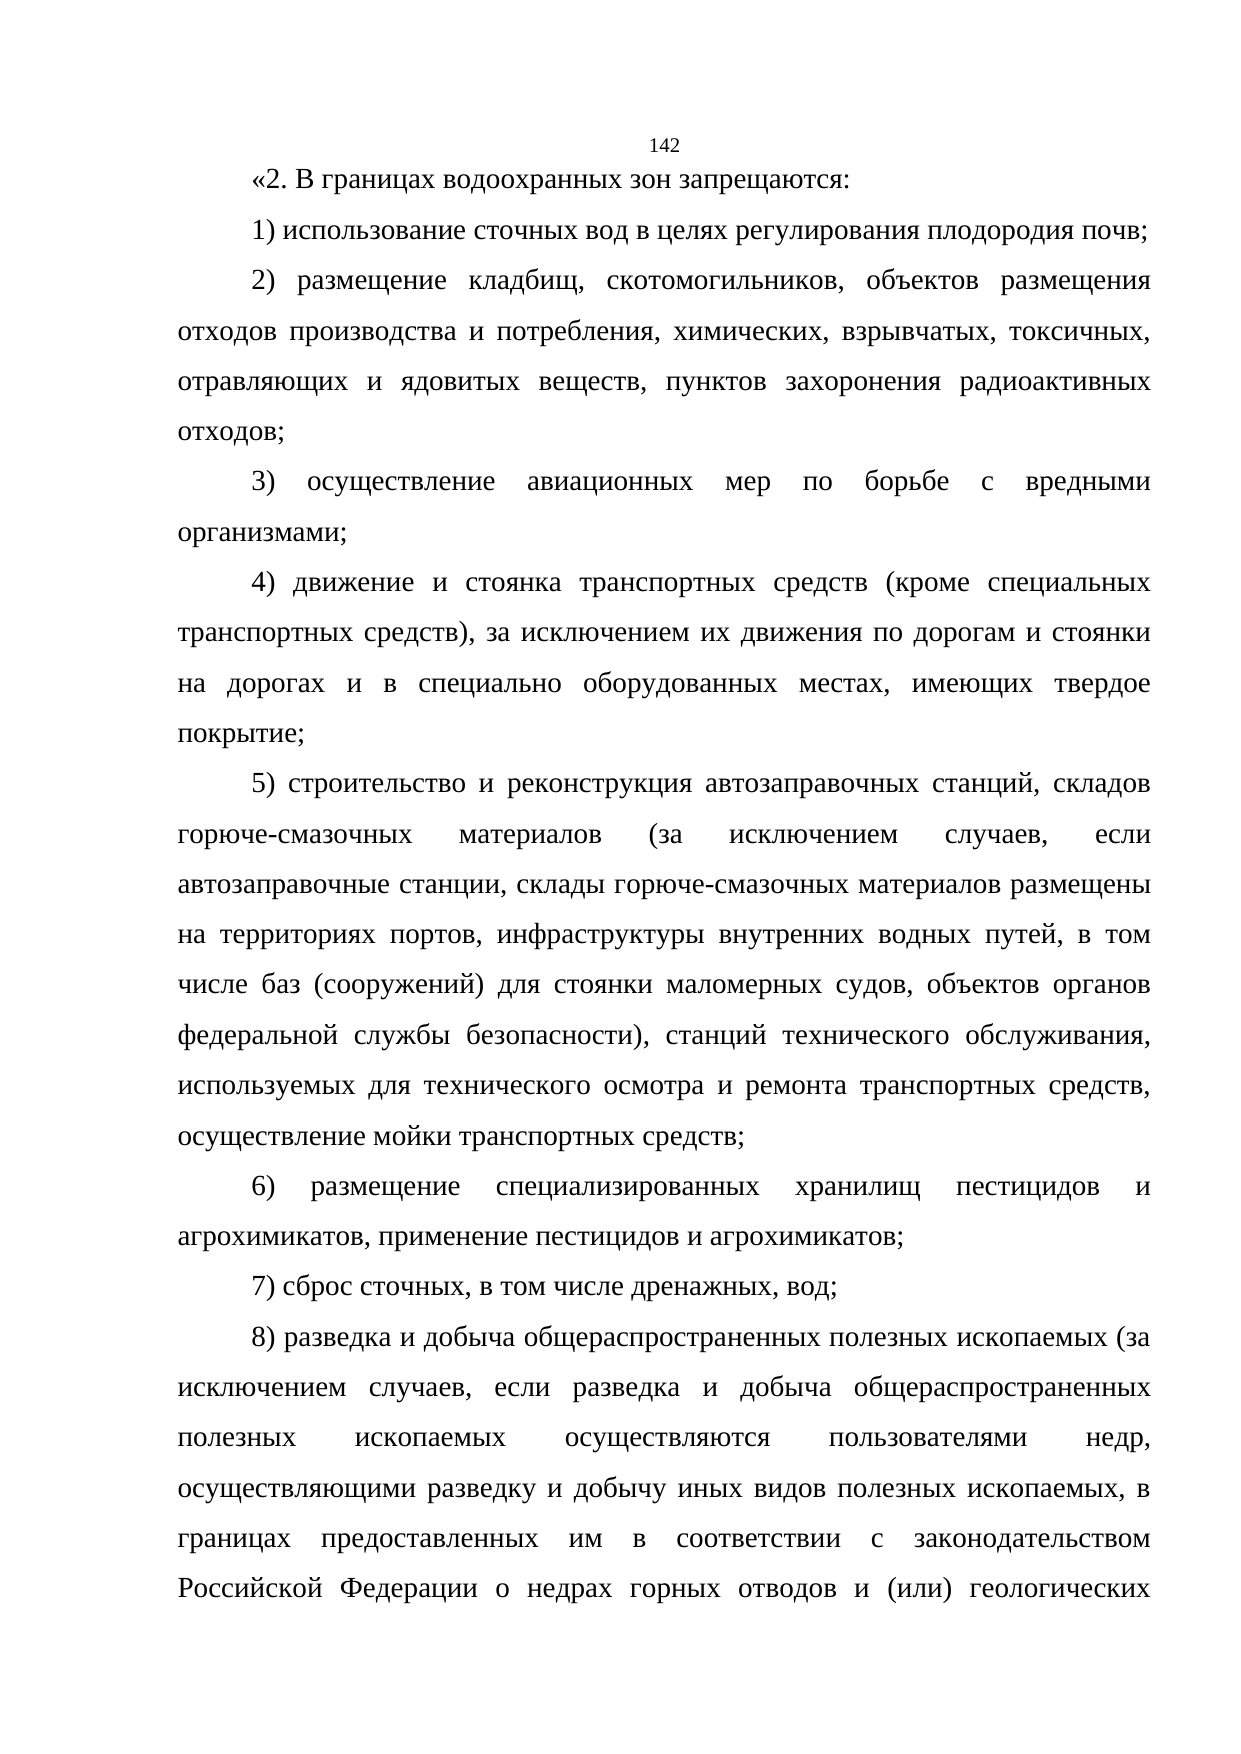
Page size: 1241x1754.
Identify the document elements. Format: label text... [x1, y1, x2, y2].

text 7) сброс сточных, в том числе дренажных, вод; [177, 1268, 1152, 1302]
text 3) осуществление авиационных мер по борьбе с вредными организмами; [177, 463, 1152, 547]
text 6) размещение специализированных хранилищ пестицидов и агрохимикатов, применение пестицидов и агрохимикатов; [177, 1168, 1152, 1252]
text «2. В границах водоохранных зон запрещаются: [177, 162, 1152, 195]
text 5) строительство и реконструкция автозаправочных станций, складов горюче-смазочных материалов (за исключением случаев, если автозаправочные станции, склады горюче-смазочных материалов размещены на территориях портов, инфраструктуры внутренних водных путей, в том числе баз (сооружений) для стоянки маломерных судов, объектов органов федеральной службы безопасности), станций технического обслуживания, используемых для технического осмотра и ремонта транспортных средств, осуществление мойки транспортных средств; [177, 765, 1152, 1151]
text 2) размещение кладбищ, скотомогильников, объектов размещения отходов производства и потребления, химических, взрывчатых, токсичных, отравляющих и ядовитых веществ, пунктов захоронения радиоактивных отходов; [177, 262, 1152, 447]
text 1) использование сточных вод в целях регулирования плодородия почв; [177, 212, 1152, 246]
text 4) движение и стоянка транспортных средств (кроме специальных транспортных средств), за исключением их движения по дорогам и стоянки на дорогах и в специально оборудованных местах, имеющих твердое покрытие; [177, 564, 1152, 749]
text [177, 1319, 1152, 1604]
